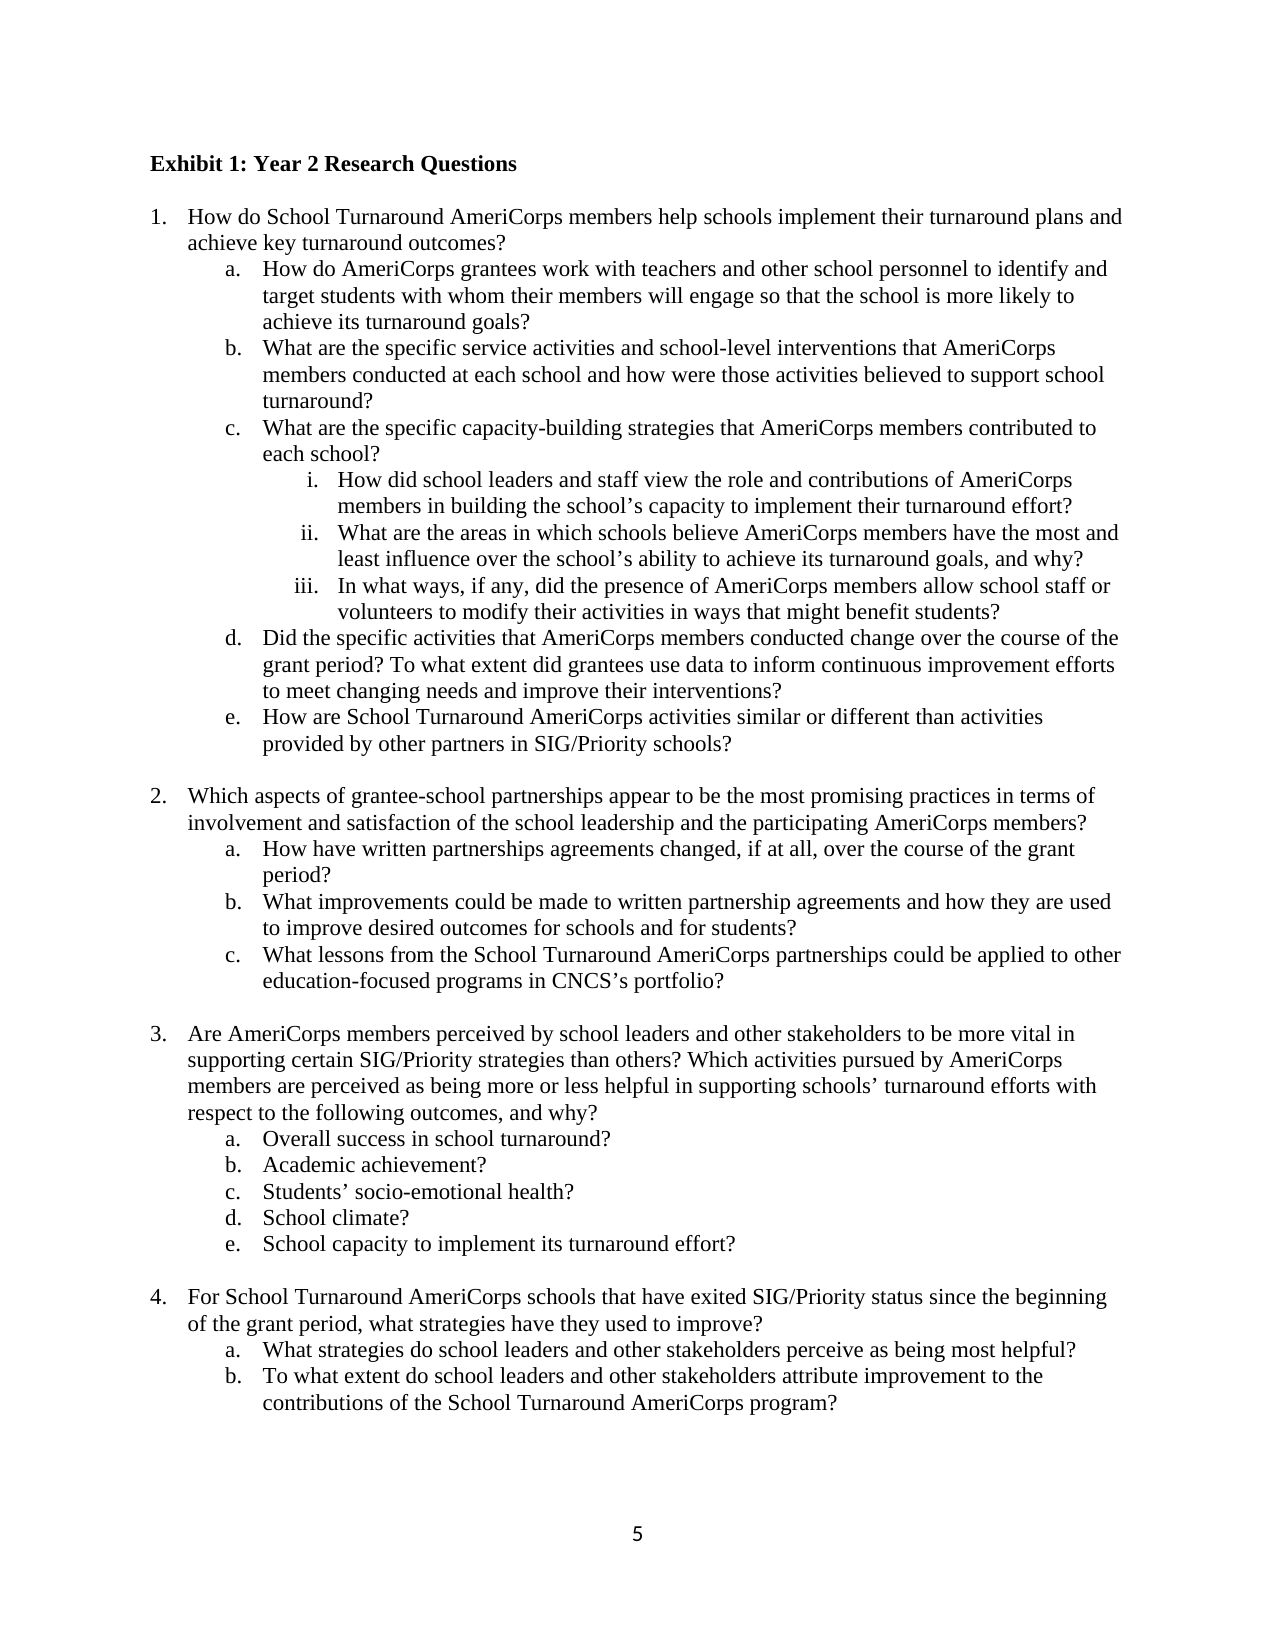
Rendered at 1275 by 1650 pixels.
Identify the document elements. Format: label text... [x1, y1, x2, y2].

list In what ways, if any, did the presence of AmeriCorps members allow school staff or volunteers to modify their activities in ways that might benefit students? [319, 572, 1125, 624]
list What are the areas in which schools believe AmeriCorps members have the most and least influence over the school’s ability to achieve its turnaround goals, and why? [319, 519, 1125, 572]
list How did school leaders and staff view the role and contributions of AmeriCorps members in building the school’s capacity to implement their turnaround effort? [319, 466, 1125, 519]
list For School Turnaround AmeriCorps schools that have exited SIG/Priority status since the beginning of the grant period, what strategies have they used to improve? [150, 1283, 1125, 1336]
list How have written partnerships agreements changed, if at all, over the course of the grant period? [225, 835, 1125, 888]
list Academic achievement? [225, 1151, 1125, 1178]
list Exhibit 1: Year 2 Research Questions [150, 150, 1125, 176]
list How do AmeriCorps grantees work with teachers and other school personnel to identify and target students with whom their members will engage so that the school is more likely to achieve its turnaround goals? [225, 255, 1125, 334]
list School capacity to implement its turnaround effort? [225, 1231, 1125, 1257]
list Did the specific activities that AmeriCorps members conducted change over the course of the grant period? To what extent did grantees use data to inform continuous improvement efforts to meet changing needs and improve their interventions? [225, 624, 1125, 703]
list What are the specific capacity-building strategies that AmeriCorps members contributed to each school? [225, 413, 1125, 466]
list What improvements could be made to written partnership agreements and how they are used to improve desired outcomes for schools and for students? [225, 888, 1125, 941]
list Are AmeriCorps members perceived by school leaders and other stakeholders to be more vital in supporting certain SIG/Priority strategies than others? Which activities pursued by AmeriCorps members are perceived as being more or less helpful in supporting schools’ turnaround efforts with respect to the following outcomes, and why? [150, 1020, 1125, 1125]
list Which aspects of grantee-school partnerships appear to be the most promising practices in terms of involvement and satisfaction of the school leadership and the participating AmeriCorps members? [150, 782, 1125, 835]
list How are School Turnaround AmeriCorps activities similar or different than activities provided by other partners in SIG/Priority schools? [225, 703, 1125, 756]
list What lessons from the School Turnaround AmeriCorps partnerships could be applied to other education-focused programs in CNCS’s portfolio? [225, 941, 1125, 993]
list Students’ socio-emotional health? [225, 1178, 1125, 1204]
list School climate? [225, 1204, 1125, 1231]
list Overall success in school turnaround? [225, 1125, 1125, 1151]
list To what extent do school leaders and other stakeholders attribute improvement to the contributions of the School Turnaround AmeriCorps program? [225, 1362, 1125, 1415]
list What strategies do school leaders and other stakeholders perceive as being most helpful? [225, 1336, 1125, 1362]
list How do School Turnaround AmeriCorps members help schools implement their turnaround plans and achieve key turnaround outcomes? [150, 203, 1125, 255]
list What are the specific service activities and school-level interventions that AmeriCorps members conducted at each school and how were those activities believed to support school turnaround? [225, 334, 1125, 413]
